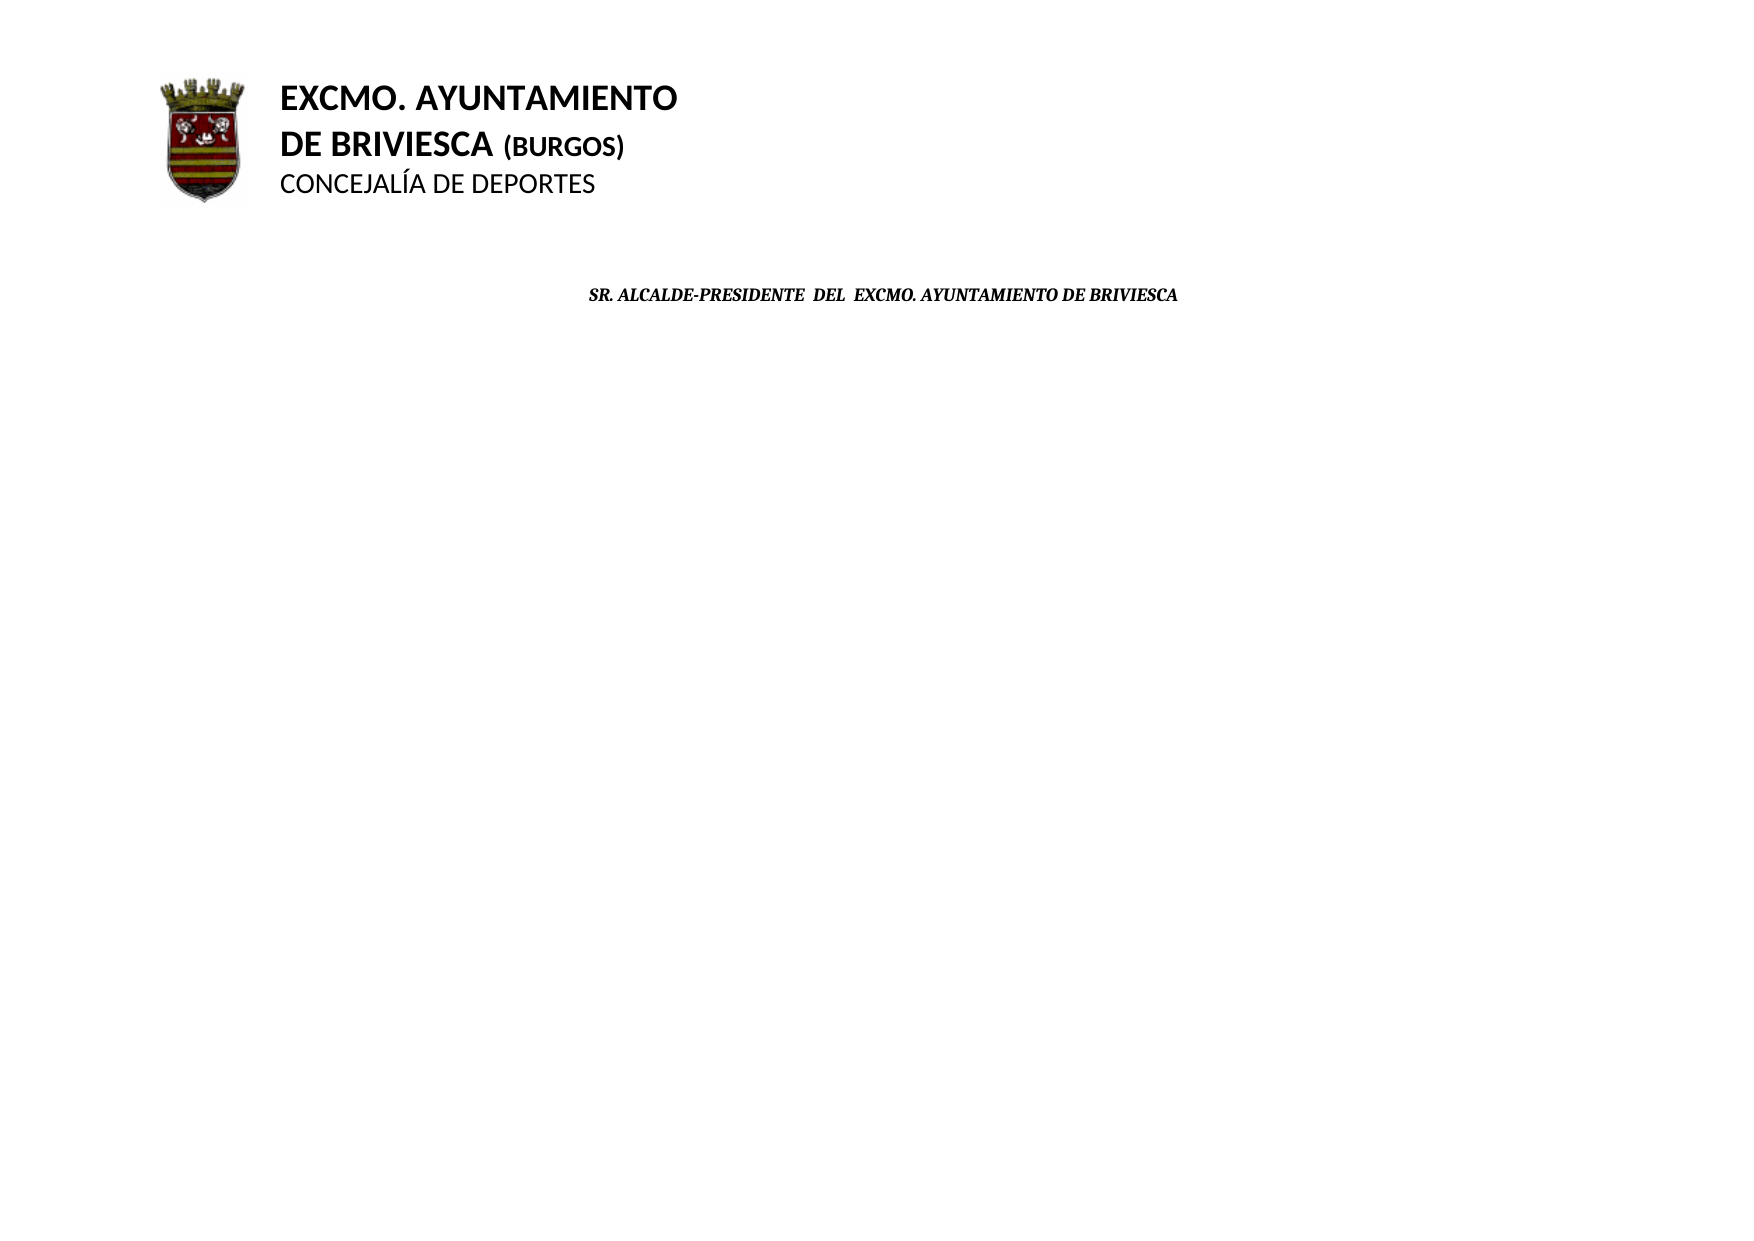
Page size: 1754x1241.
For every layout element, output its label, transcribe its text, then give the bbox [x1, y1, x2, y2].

text SR. ALCALDE-PRESIDENTE DEL EXCMO. AYUNTAMIENTO DE BRIVIESCA [148, 284, 1621, 306]
